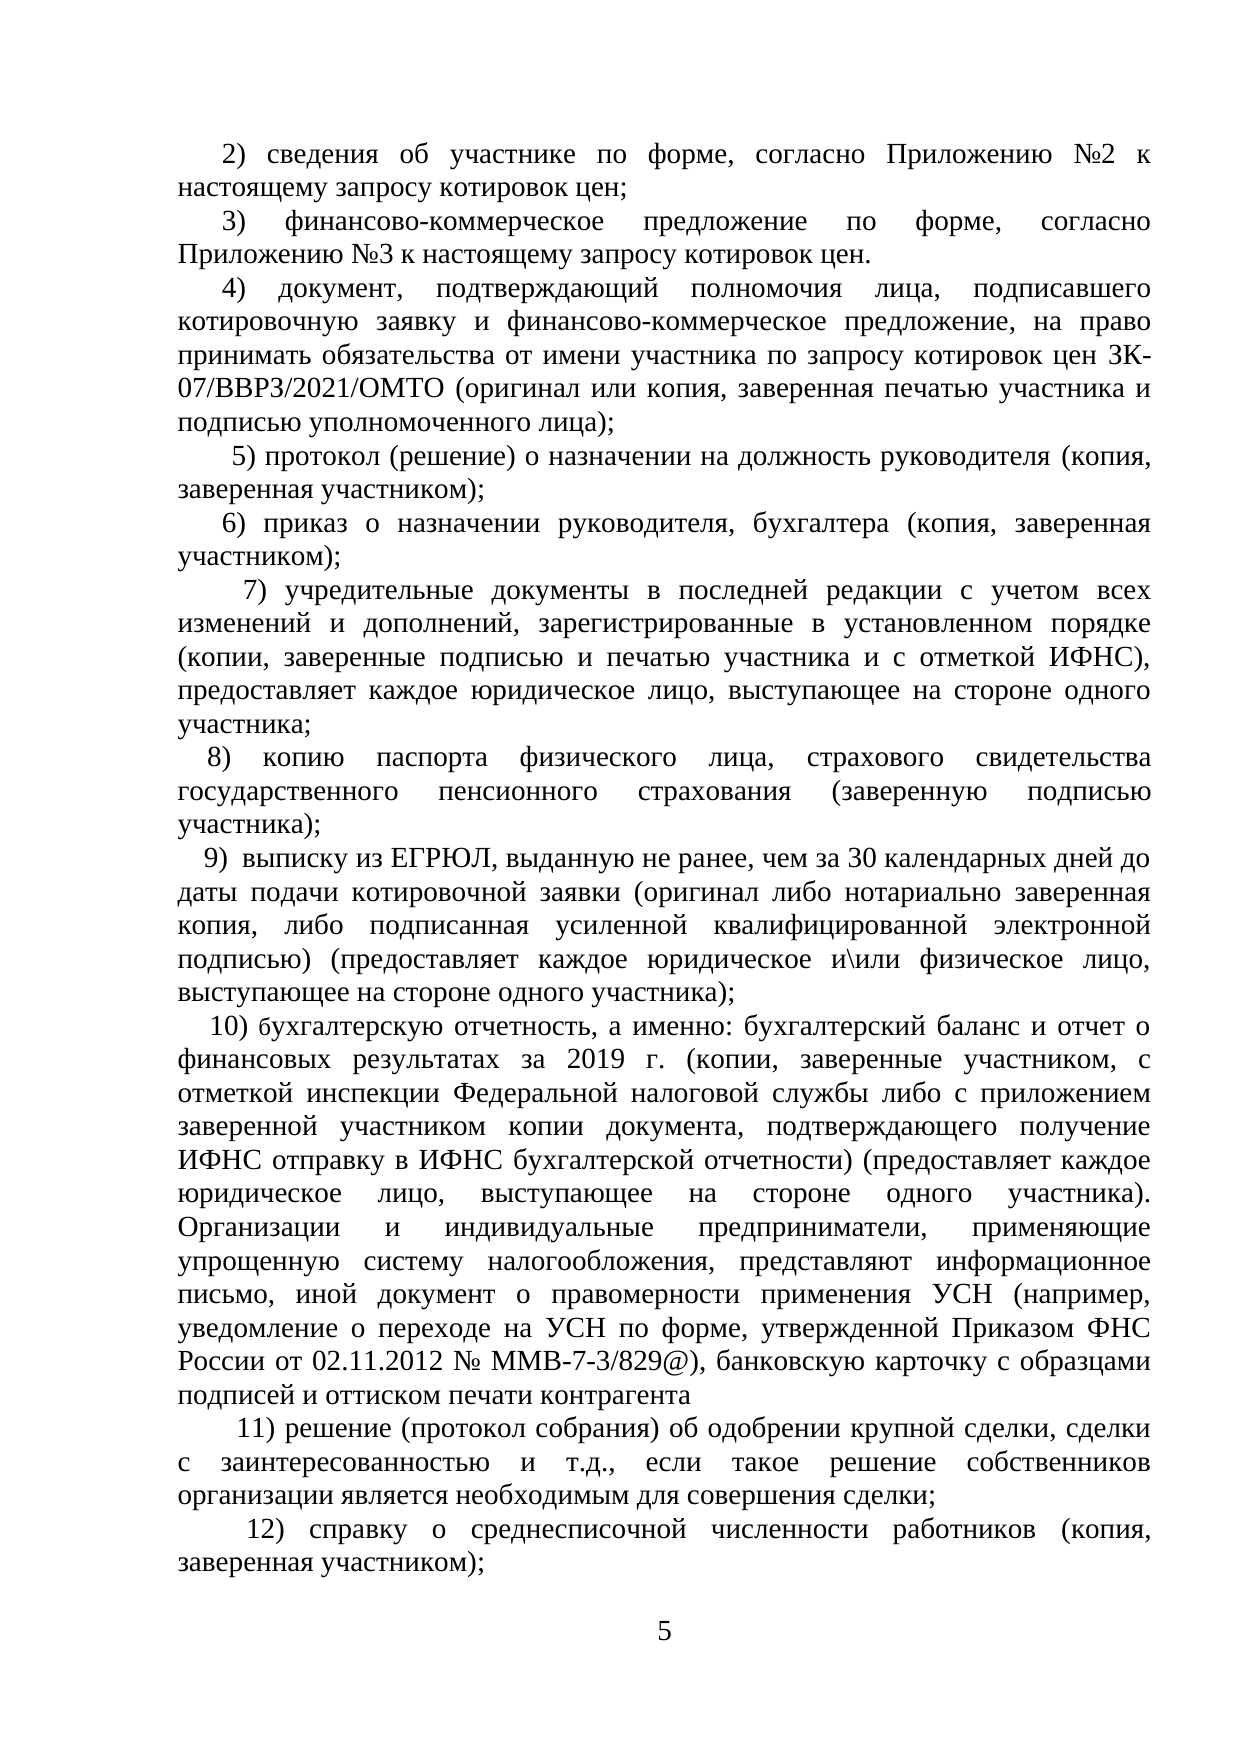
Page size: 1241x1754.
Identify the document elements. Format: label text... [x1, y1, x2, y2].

text 3) финансово-коммерческое предложение по форме, согласно Приложению №3 к настоящему запросу котировок цен. [177, 203, 1152, 270]
text 8) копию паспорта физического лица, страхового свидетельства государственного пенсионного страхования (заверенную подписью участника); [177, 739, 1152, 840]
list 5) протокол (решение) о назначении на должность руководителя (копия, заверенная участником); [177, 438, 1152, 505]
text 2) сведения об участнике по форме, согласно Приложению №2 к настоящему запросу котировок цен; [177, 136, 1152, 203]
list 12) справку о среднесписочной численности работников (копия, заверенная участником); [177, 1511, 1152, 1578]
text 4) документ, подтверждающий полномочия лица, подписавшего котировочную заявку и финансово-коммерческое предложение, на право принимать обязательства от имени участника по запросу котировок цен ЗК-07/ВВРЗ/2021/ОМТО (оригинал или копия, заверенная печатью участника и подписью уполномоченного лица); [177, 270, 1152, 438]
text 7) учредительные документы в последней редакции с учетом всех изменений и дополнений, зарегистрированные в установленном порядке (копии, заверенные подписью и печатью участника и с отметкой ИФНС), предоставляет каждое юридическое лицо, выступающее на стороне одного участника; [177, 572, 1152, 739]
text 9) выписку из ЕГРЮЛ, выданную не ранее, чем за 30 календарных дней до даты подачи котировочной заявки (оригинал либо нотариально заверенная копия, либо подписанная усиленной квалифицированной электронной подписью) (предоставляет каждое юридическое и\или физическое лицо, выступающее на стороне одного участника); [177, 840, 1152, 1008]
text 10) бухгалтерскую отчетность, а именно: бухгалтерский баланс и отчет о финансовых результатах за 2019 г. (копии, заверенные участником, с отметкой инспекции Федеральной налоговой службы либо с приложением заверенной участником копии документа, подтверждающего получение ИФНС отправку в ИФНС бухгалтерской отчетности) (предоставляет каждое юридическое лицо, выступающее на стороне одного участника). Организации и индивидуальные предприниматели, применяющие упрощенную систему налогообложения, представляют информационное письмо, иной документ о правомерности применения УСН (например, уведомление о переходе на УСН по форме, утвержденной Приказом ФНС России от 02.11.2012 № ММВ-7-3/829@), банковскую карточку с образцами подписей и оттиском печати контрагента [177, 1008, 1152, 1410]
list 6) приказ о назначении руководителя, бухгалтера (копия, заверенная участником); [177, 505, 1152, 572]
list 11) решение (протокол собрания) об одобрении крупной сделки, сделки с заинтересованностью и т.д., если такое решение собственников организации является необходимым для совершения сделки; [177, 1410, 1152, 1511]
